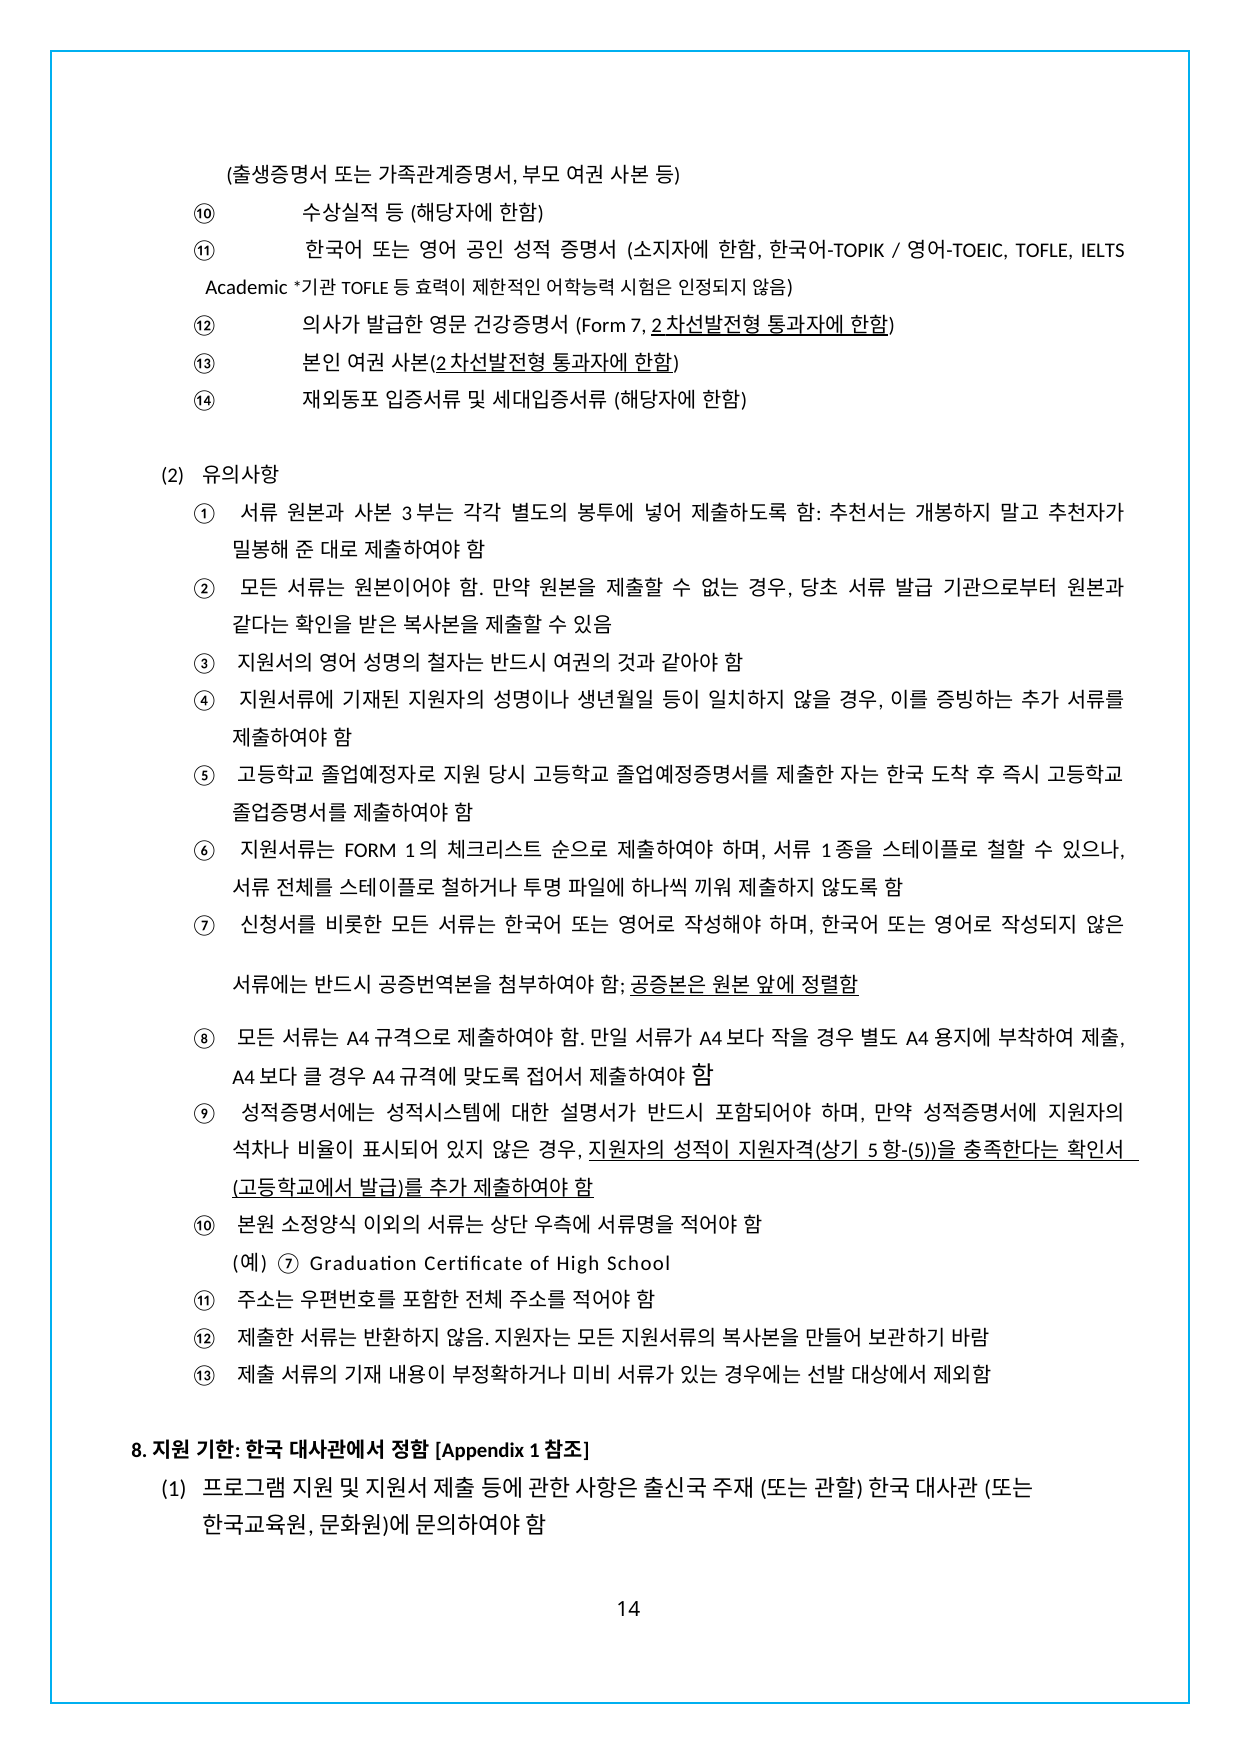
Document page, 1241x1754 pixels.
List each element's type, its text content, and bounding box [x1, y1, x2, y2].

list 신청서를 비롯한 모든 서류는 한국어 또는 영어로 작성해야 하며, 한국어 또는 영어로 작성되지 않은 서류에는 반드시 공증번역본을 첨부하여야 함; 공증본은 원본 앞에 정렬함 [190, 905, 1125, 1018]
list 유의사항 [161, 455, 1125, 493]
list 한국어 또는 영어 공인 성적 증명서 (소지자에 한함, 한국어-TOPIK / 영어-TOEIC, TOFLE, IELTS Academic *기관 TOFLE 등 효력이 제한적인 어학능력 시험은 인정되지 않음) [190, 230, 1125, 305]
list 모든 서류는 A4 규격으로 제출하여야 함. 만일 서류가 A4보다 작을 경우 별도 A4 용지에 부착하여 제출, A4보다 클 경우 A4 규격에 맞도록 접어서 제출하여야 함 [190, 1018, 1125, 1093]
list 성적증명서에는 성적시스템에 대한 설명서가 반드시 포함되어야 하며, 만약 성적증명서에 지원자의 석차나 비율이 표시되어 있지 않은 경우, 지원자의 성적이 지원자격(상기 5항-(5))을 충족한다는 확인서(고등학교에서 발급)를 추가 제출하여야 함 [190, 1093, 1125, 1205]
list 고등학교 졸업예정자로 지원 당시 고등학교 졸업예정증명서를 제출한 자는 한국 도착 후 즉시 고등학교 졸업증명서를 제출하여야 함 [190, 755, 1125, 830]
list 주소는 우편번호를 포함한 전체 주소를 적어야 함 [190, 1280, 1125, 1318]
list 제출 서류의 기재 내용이 부정확하거나 미비 서류가 있는 경우에는 선발 대상에서 제외함 [190, 1355, 1125, 1393]
list 지원서의 영어 성명의 철자는 반드시 여권의 것과 같아야 함 [190, 643, 1125, 680]
text 8. 지원 기한: 한국 대사관에서 정함 [Appendix 1 참조] [131, 1430, 1125, 1468]
list 제출한 서류는 반환하지 않음. 지원자는 모든 지원서류의 복사본을 만들어 보관하기 바람 [190, 1318, 1125, 1355]
list 재외동포 입증서류 및 세대입증서류 (해당자에 한함) [190, 380, 1125, 418]
list 서류 원본과 사본 3부는 각각 별도의 봉투에 넣어 제출하도록 함: 추천서는 개봉하지 말고 추천자가 밀봉해 준 대로 제출하여야 함 [190, 493, 1125, 568]
list 지원서류에 기재된 지원자의 성명이나 생년월일 등이 일치하지 않을 경우, 이를 증빙하는 추가 서류를 제출하여야 함 [190, 680, 1125, 755]
text (예) ⑦ Graduation Certificate of High School [232, 1243, 1125, 1280]
list 지원서류는 FORM 1의 체크리스트 순으로 제출하여야 하며, 서류 1종을 스테이플로 철할 수 있으나, 서류 전체를 스테이플로 철하거나 투명 파일에 하나씩 끼워 제출하지 않도록 함 [190, 830, 1125, 905]
list 모든 서류는 원본이어야 함. 만약 원본을 제출할 수 없는 경우, 당초 서류 발급 기관으로부터 원본과 같다는 확인을 받은 복사본을 제출할 수 있음 [190, 568, 1125, 643]
list 수상실적 등 (해당자에 한함) [190, 193, 1125, 230]
text (출생증명서 또는 가족관계증명서, 부모 여권 사본 등) [205, 155, 1125, 193]
list 본원 소정양식 이외의 서류는 상단 우측에 서류명을 적어야 함 [190, 1205, 1125, 1243]
list 프로그램 지원 및 지원서 제출 등에 관한 사항은 출신국 주재 (또는 관할) 한국 대사관 (또는 한국교육원, 문화원)에 문의하여야 함 [161, 1468, 1125, 1543]
list 본인 여권 사본(2차선발전형 통과자에 한함) [190, 343, 1125, 380]
list 의사가 발급한 영문 건강증명서 (Form 7, 2차선발전형 통과자에 한함) [190, 305, 1125, 343]
